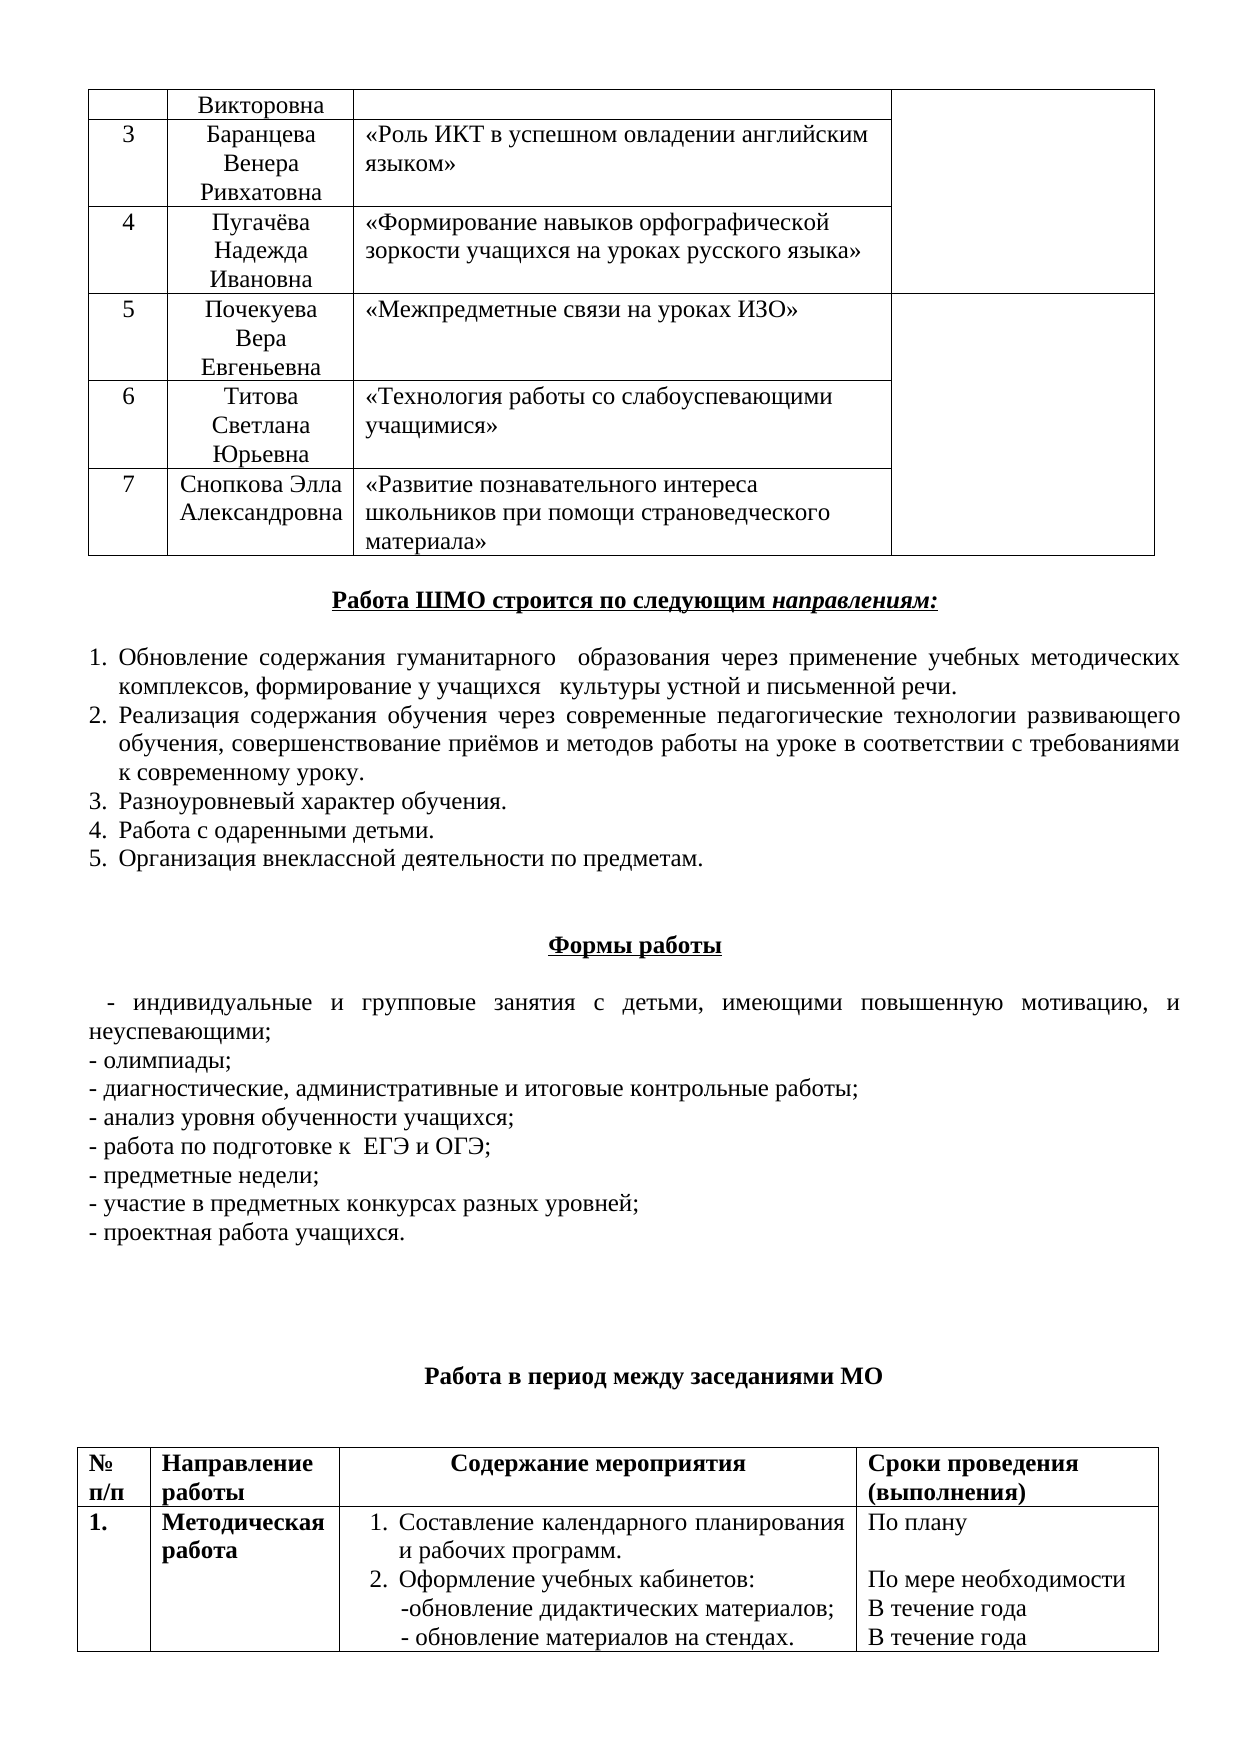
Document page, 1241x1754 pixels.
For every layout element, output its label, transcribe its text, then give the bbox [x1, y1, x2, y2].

table_cell 6 [89, 381, 167, 468]
list Обновление содержания гуманитарного образования через применение учебных методических комплексов, формирование у учащихся культуры устной и письменной речи. [89, 642, 1181, 700]
table_cell 1. [78, 1507, 150, 1651]
text Работа ШМО строится по следующим направлениям: [89, 585, 1181, 613]
list Организация внеклассной деятельности по предметам. [89, 843, 1181, 872]
table_cell Титова Светлана Юрьевна [168, 381, 353, 468]
table_cell «Роль ИКТ в успешном овладении английским языком» [354, 120, 891, 206]
table_cell Почекуева Вера Евгеньевна [168, 294, 353, 380]
list Работа с одаренными детьми. [89, 815, 1181, 843]
table_cell «Формирование навыков орфографической зоркости учащихся на уроках русского языка» [354, 207, 891, 293]
table_cell 3 [89, 120, 167, 206]
table_cell Пугачёва Надежда Ивановна [168, 207, 353, 293]
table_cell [354, 90, 891, 118]
table_header Сроки проведения (выполнения) [857, 1448, 1158, 1506]
table_cell Баранцева Венера Ривхатовна [168, 120, 353, 206]
table_cell «Развитие познавательного интереса школьников при помощи страноведческого материала» [354, 469, 891, 555]
list Реализация содержания обучения через современные педагогические технологии развивающего обучения, совершенствование приёмов и методов работы на уроке в соответствии с требованиями к современному уроку. [89, 700, 1181, 786]
table_cell [892, 294, 1154, 555]
text - индивидуальные и групповые занятия с детьми, имеющими повышенную мотивацию, и неуспевающими; [89, 987, 1181, 1045]
text - олимпиады; [89, 1045, 1181, 1073]
table_header № п/п [78, 1448, 150, 1506]
text - работа по подготовке к ЕГЭ и ОГЭ; [89, 1131, 1181, 1160]
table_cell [168, 90, 353, 118]
text Формы работы [89, 930, 1181, 958]
table_cell 7 [89, 469, 167, 555]
table_cell Снопкова Элла Александровна [168, 469, 353, 555]
table_cell 5 [89, 294, 167, 380]
list Разноуровневый характер обучения. [89, 786, 1181, 815]
table_cell 4 [89, 207, 167, 293]
text - участие в предметных конкурсах разных уровней; [89, 1188, 1181, 1217]
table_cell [857, 1507, 1158, 1651]
table_header Направление работы [151, 1448, 339, 1506]
table_cell 2 [89, 90, 167, 118]
table_cell «Межпредметные связи на уроках ИЗО» [354, 294, 891, 380]
text - проектная работа учащихся. [89, 1217, 1181, 1246]
table_cell «Технология работы со слабоуспевающими учащимися» [354, 381, 891, 468]
text - анализ уровня обученности учащихся; [89, 1102, 1181, 1131]
text - предметные недели; [89, 1160, 1181, 1188]
text - диагностические, административные и итоговые контрольные работы; [89, 1073, 1181, 1102]
table_cell Методическая работа [151, 1507, 339, 1651]
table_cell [340, 1507, 856, 1651]
text Работа в период между заседаниями МО [126, 1361, 1181, 1390]
table_header Содержание мероприятия [340, 1448, 856, 1506]
